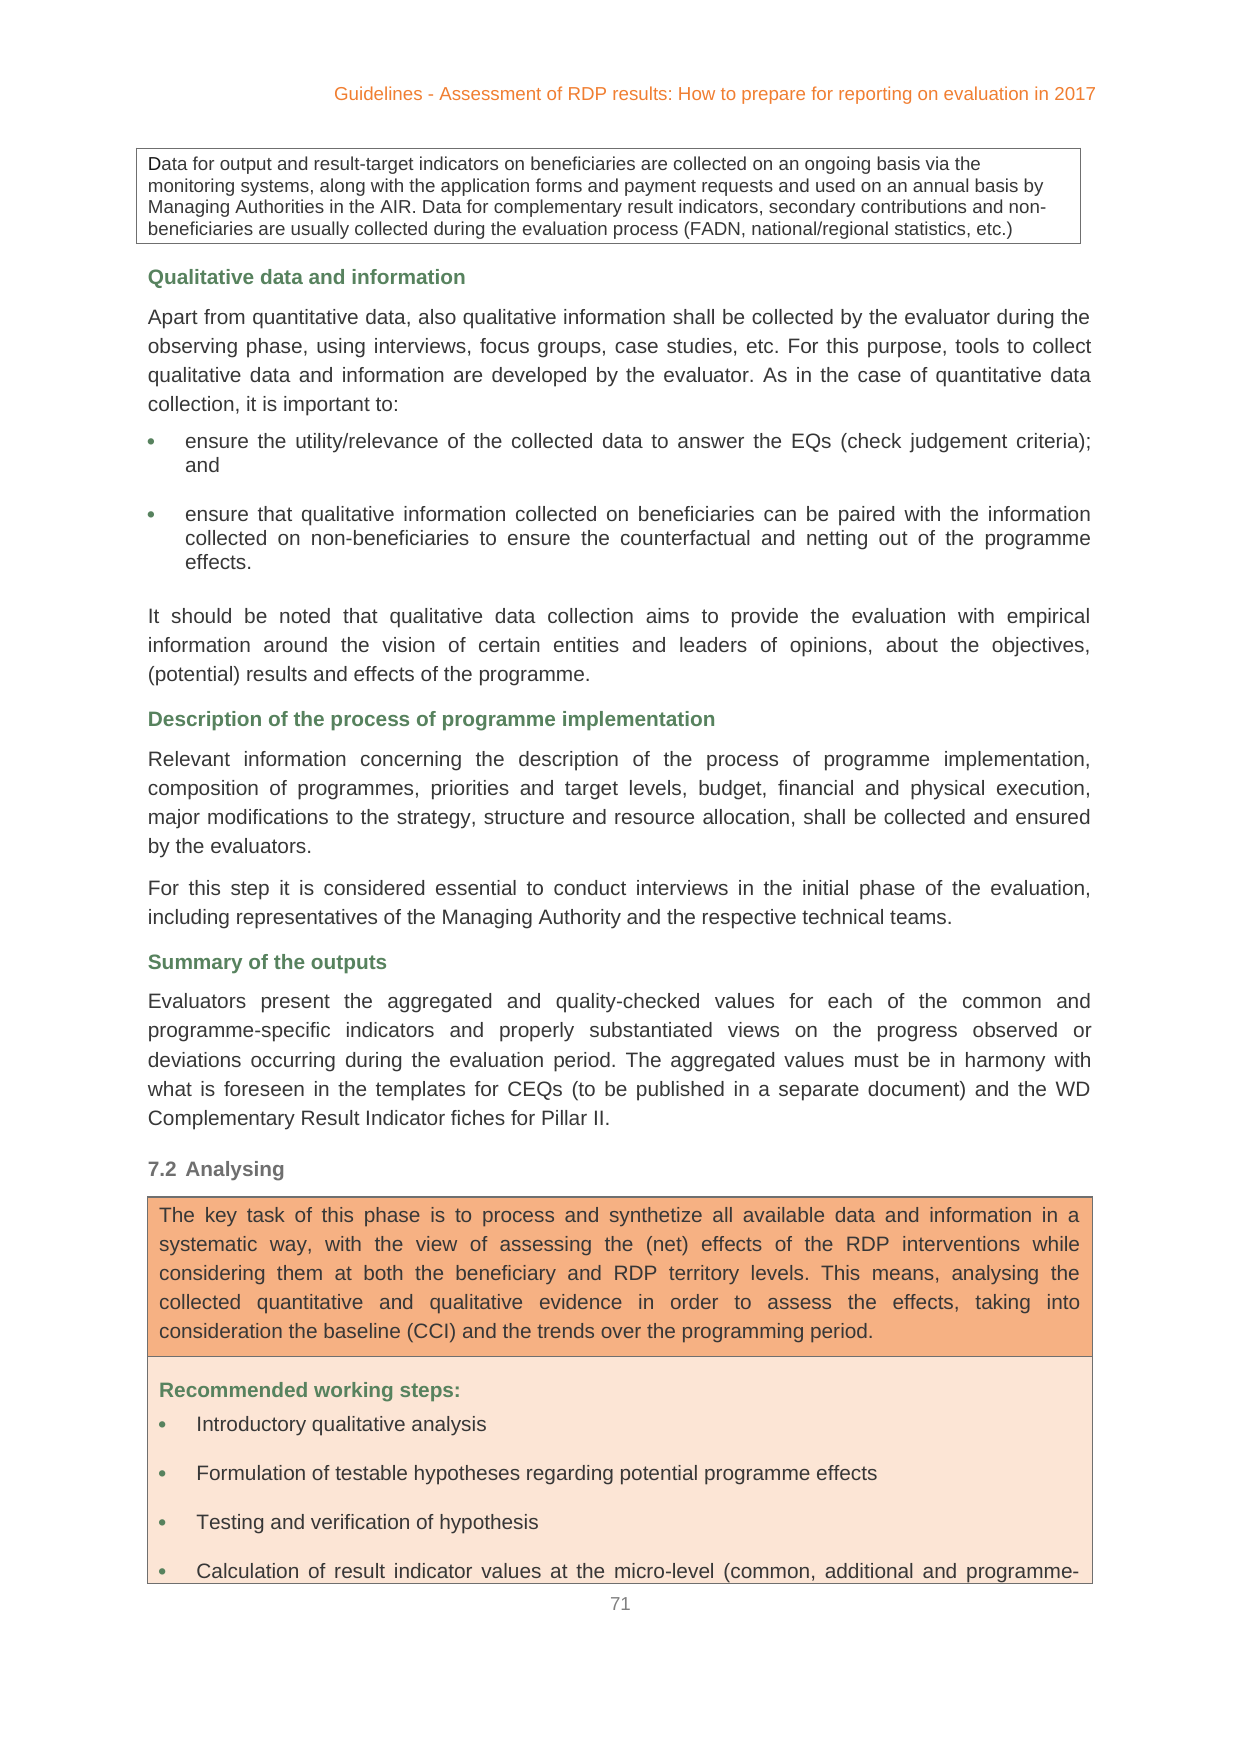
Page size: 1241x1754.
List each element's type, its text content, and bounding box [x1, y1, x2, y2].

text Evaluators present the aggregated and quality-checked values for each of the common and programme-specific indicators and properly substantiated views on the progress observed or deviations occurring during the evaluation period. The aggregated values must be in harmony with what is foreseen in the templates for CEQs (to be published in a separate document) and the WD Complementary Result Indicator fiches for Pillar II. [148, 984, 1092, 1130]
subtitle Qualitative data and information [148, 265, 1092, 289]
table_cell Data for output and result-target indicators on beneficiaries are collected on an ongoing basis via the monitoring systems, along with the application forms and payment requests and used on an annual basis by Managing Authorities in the AIR. Data for complementary result indicators, secondary contributions and non-beneficiaries are usually collected during the evaluation process (FADN, national/regional statistics, etc.) [137, 149, 1080, 243]
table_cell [148, 1357, 1092, 1583]
list ensure that qualitative information collected on beneficiaries can be paired with the information collected on non-beneficiaries to ensure the counterfactual and netting out of the programme effects. [148, 502, 1092, 573]
subtitle Description of the process of programme implementation [148, 707, 1092, 731]
subtitle Analysing [148, 1155, 1092, 1182]
table_header The key task of this phase is to process and synthetize all available data and information in a systematic way, with the view of assessing the (net) effects of the RDP interventions while considering them at both the beneficiary and RDP territory levels. This means, analysing the collected quantitative and qualitative evidence in order to assess the effects, taking into consideration the baseline (CCI) and the trends over the programming period. [148, 1198, 1092, 1356]
subtitle Summary of the outputs [148, 949, 1092, 973]
list ensure the utility/relevance of the collected data to answer the EQs (check judgement criteria); and [148, 429, 1092, 477]
text Relevant information concerning the description of the process of programme implementation, composition of programmes, priorities and target levels, budget, financial and physical execution, major modifications to the strategy, structure and resource allocation, shall be collected and ensured by the evaluators. [148, 741, 1092, 858]
text It should be noted that qualitative data collection aims to provide the evaluation with empirical information around the vision of certain entities and leaders of opinions, about the objectives, (potential) results and effects of the programme. [148, 598, 1092, 686]
text Apart from quantitative data, also qualitative information shall be collected by the evaluator during the observing phase, using interviews, focus groups, case studies, etc. For this purpose, tools to collect qualitative data and information are developed by the evaluator. As in the case of quantitative data collection, it is important to: [148, 299, 1092, 416]
text For this step it is considered essential to conduct interviews in the initial phase of the evaluation, including representatives of the Managing Authority and the respective technical teams. [148, 870, 1092, 929]
